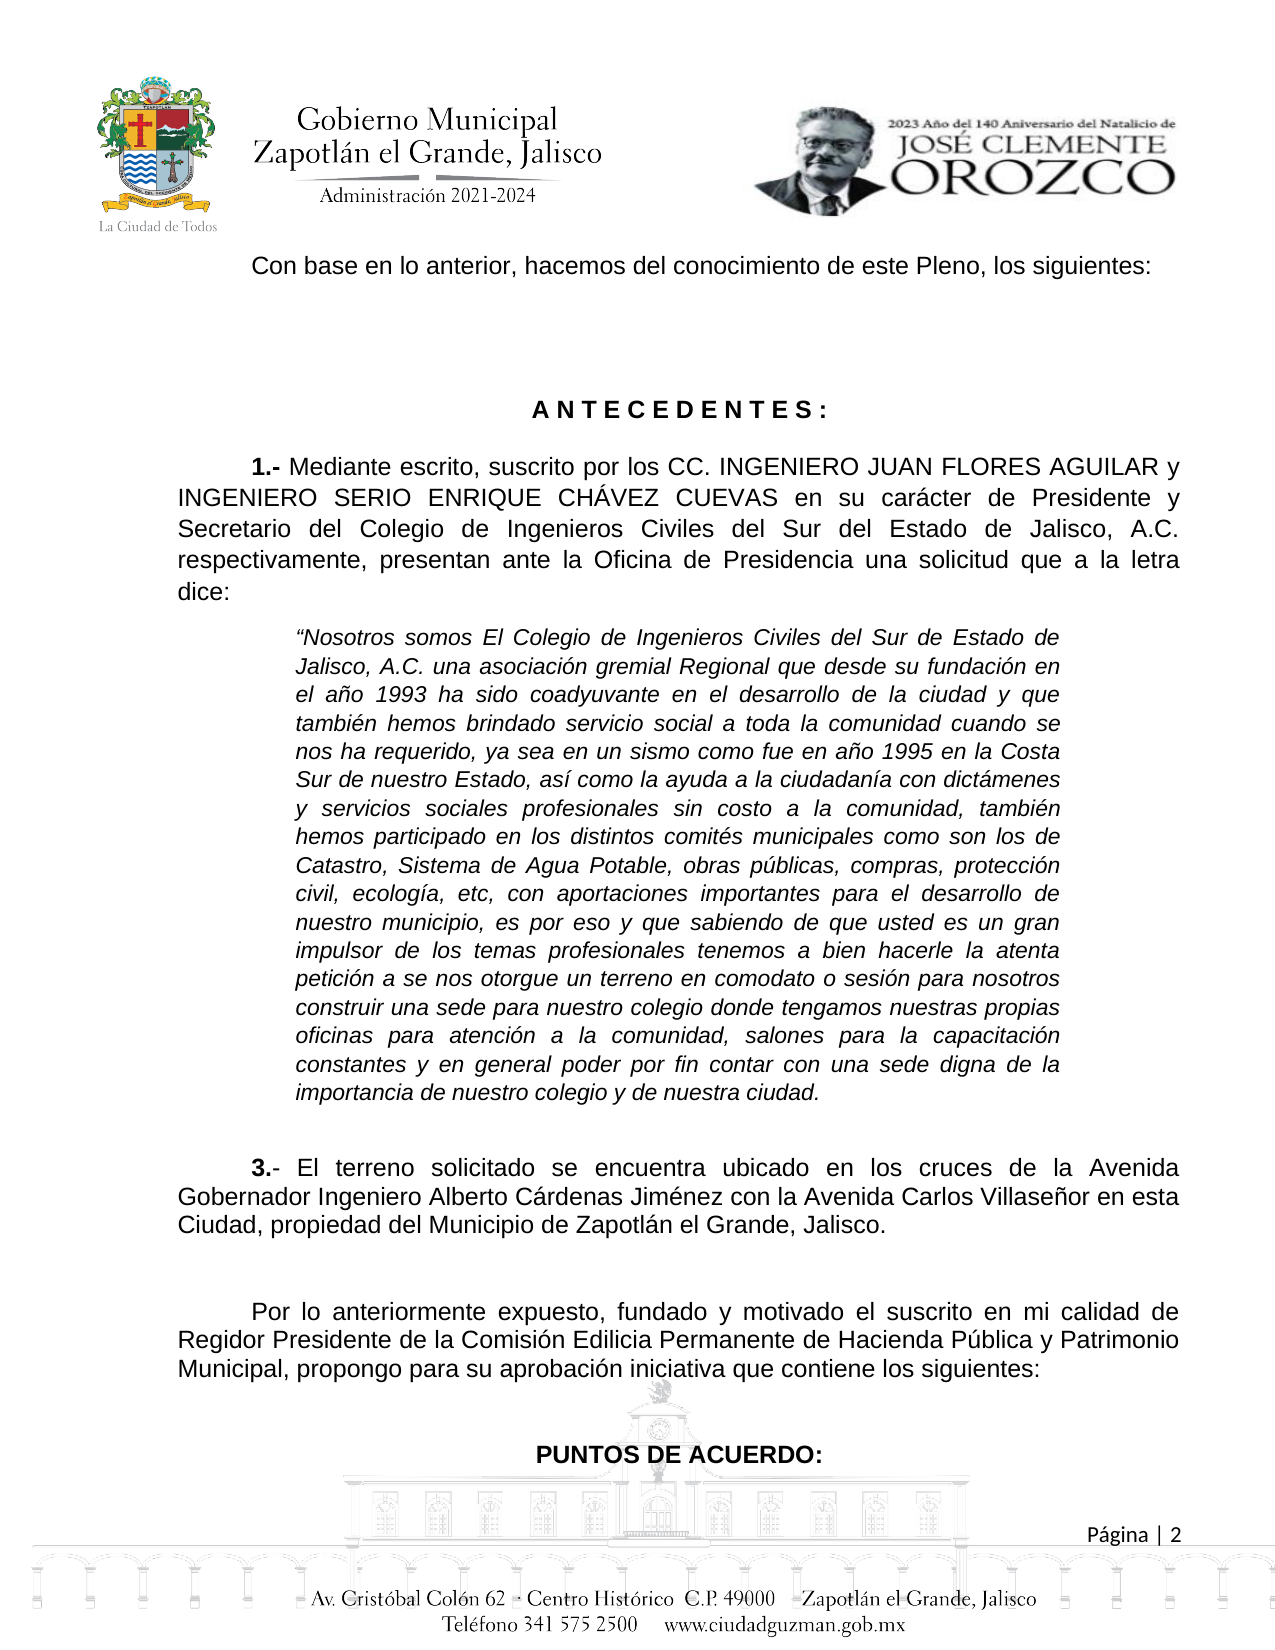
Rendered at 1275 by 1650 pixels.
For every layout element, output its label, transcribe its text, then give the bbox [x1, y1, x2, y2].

text 3.- El terreno solicitado se encuentra ubicado en los cruces de la Avenida Gobernador Ingeniero Alberto Cárdenas Jiménez con la Avenida Carlos Villaseñor en esta Ciudad, propiedad del Municipio de Zapotlán el Grande, Jalisco. [177, 1153, 1181, 1239]
text Con base en lo anterior, hacemos del conocimiento de este Pleno, los siguientes: [177, 251, 1181, 280]
picture [18, 29, 1275, 1650]
text PUNTOS DE ACUERDO: [177, 1441, 1181, 1469]
text 1.- Mediante escrito, suscrito por los CC. INGENIERO JUAN FLORES AGUILAR y INGENIERO SERIO ENRIQUE CHÁVEZ CUEVAS en su carácter de Presidente y Secretario del Colegio de Ingenieros Civiles del Sur del Estado de Jalisco, A.C. respectivamente, presentan ante la Oficina de Presidencia una solicitud que a la letra dice: [177, 452, 1181, 605]
text A N T E C E D E N T E S : [177, 395, 1181, 423]
text Por lo anteriormente expuesto, fundado y motivado el suscrito en mi calidad de Regidor Presidente de la Comisión Edilicia Permanente de Hacienda Pública y Patrimonio Municipal, propongo para su aprobación iniciativa que contiene los siguientes: [177, 1297, 1181, 1383]
text “Nosotros somos El Colegio de Ingenieros Civiles del Sur de Estado de Jalisco, A.C. una asociación gremial Regional que desde su fundación en el año 1993 ha sido coadyuvante en el desarrollo de la ciudad y que también hemos brindado servicio social a toda la comunidad cuando se nos ha requerido, ya sea en un sismo como fue en año 1995 en la Costa Sur de nuestro Estado, así como la ayuda a la ciudadanía con dictámenes y servicios sociales profesionales sin costo a la comunidad, también hemos participado en los distintos comités municipales como son los de Catastro, Sistema de Agua Potable, obras públicas, compras, protección civil, ecología, etc, con aportaciones importantes para el desarrollo de nuestro municipio, es por eso y que sabiendo de que usted es un gran impulsor de los temas profesionales tenemos a bien hacerle la atenta petición a se nos otorgue un terreno en comodato o sesión para nosotros construir una sede para nuestro colegio donde tengamos nuestras propias oficinas para atención a la comunidad, salones para la capacitación constantes y en general poder por fin contar con una sede digna de la importancia de nuestro colegio y de nuestra ciudad. [295, 624, 1063, 1106]
